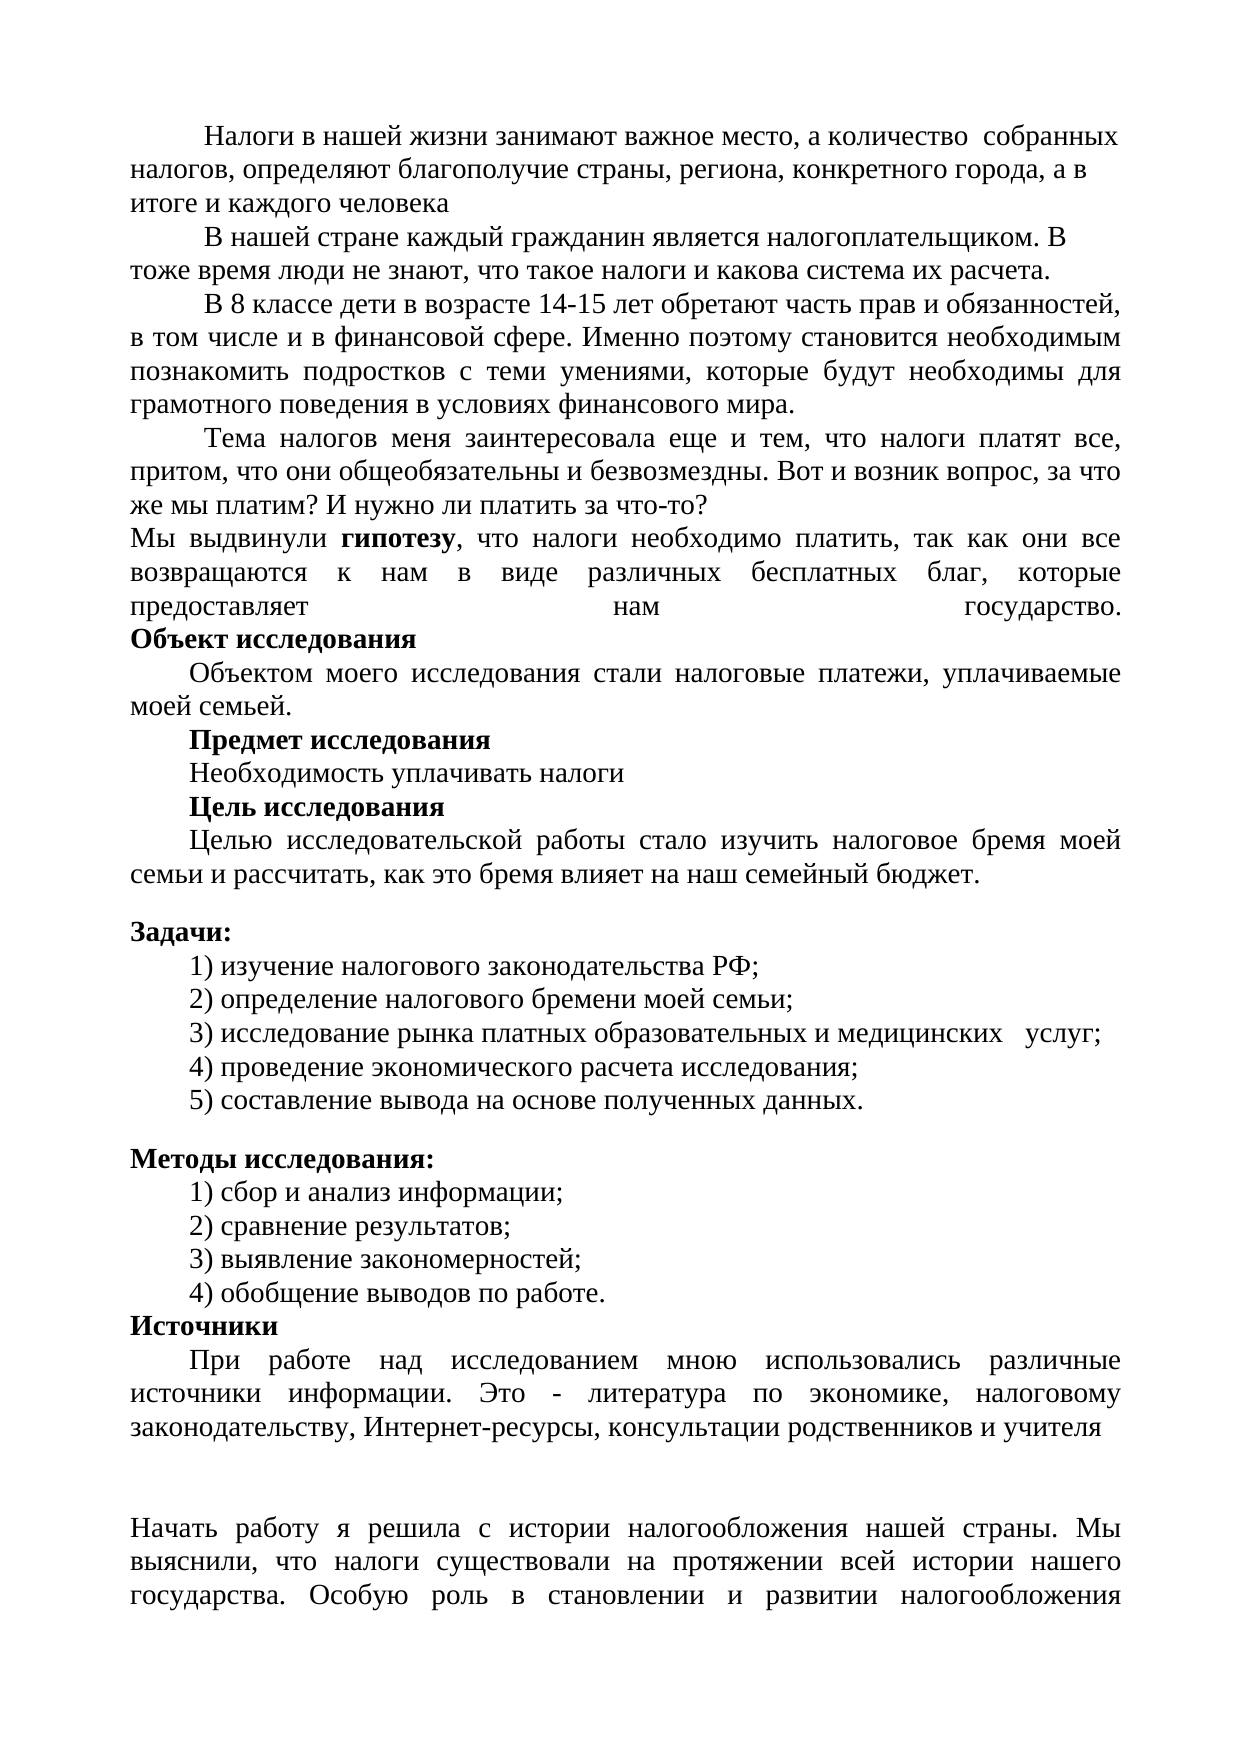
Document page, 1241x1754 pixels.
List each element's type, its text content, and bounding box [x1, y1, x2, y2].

text 4) проведение экономического расчета исследования; [130, 1049, 1122, 1082]
text Тема налогов меня заинтересовала еще и тем, что налоги платят все, притом, что они общеобязательны и безвозмездны. Вот и возник вопрос, за что же мы платим? И нужно ли платить за что-то? [130, 420, 1122, 521]
text 3) исследование рынка платных образовательных и медицинских услуг; [189, 1015, 1122, 1049]
text Необходимость уплачивать налоги [130, 755, 1122, 789]
text Налоги в нашей жизни занимают важное место, а количество собранных налогов, определяют благополучие страны, региона, конкретного города, а в итоге и каждого человека [130, 118, 1122, 219]
text 2) сравнение результатов; [130, 1208, 1122, 1241]
text Источники [130, 1308, 1122, 1342]
text 3) выявление закономерностей; [130, 1241, 1122, 1275]
text 2) определение налогового бремени моей семьи; [130, 982, 1122, 1015]
text Цель исследования [130, 789, 1122, 822]
text 5) составление вывода на основе полученных данных. [130, 1082, 1122, 1116]
text В нашей стране каждый гражданин является налогоплательщиком. В тоже время люди не знают, что такое налоги и какова система их расчета. [130, 219, 1122, 286]
text Целью исследовательской работы стало изучить налоговое бремя моей семьи и рассчитать, как это бремя влияет на наш семейный бюджет. [130, 822, 1122, 889]
text Мы выдвинули гипотезу, что налоги необходимо платить, так как они все возвращаются к нам в виде различных бесплатных благ, которые предоставляет нам государство. Объект исследования [130, 521, 1122, 655]
text При работе над исследованием мною использовались различные источники информации. Это - литература по экономике, налоговому законодательству, Интернет-ресурсы, консультации родственников и учителя [130, 1342, 1122, 1443]
text Задачи: [130, 914, 1122, 948]
text Методы исследования: [130, 1141, 1122, 1174]
text 4) обобщение выводов по работе. [130, 1275, 1122, 1308]
text 1) изучение налогового законодательства РФ; [130, 948, 1122, 982]
text Объектом моего исследования стали налоговые платежи, уплачиваемые моей семьей. [130, 655, 1122, 722]
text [130, 1510, 1122, 1610]
text Предмет исследования [130, 722, 1122, 755]
text В 8 классе дети в возрасте 14-15 лет обретают часть прав и обязанностей, в том числе и в финансовой сфере. Именно поэтому становится необходимым познакомить подростков с теми умениями, которые будут необходимы для грамотного поведения в условиях финансового мира. [130, 286, 1122, 420]
text 1) сбор и анализ информации; [130, 1174, 1122, 1208]
